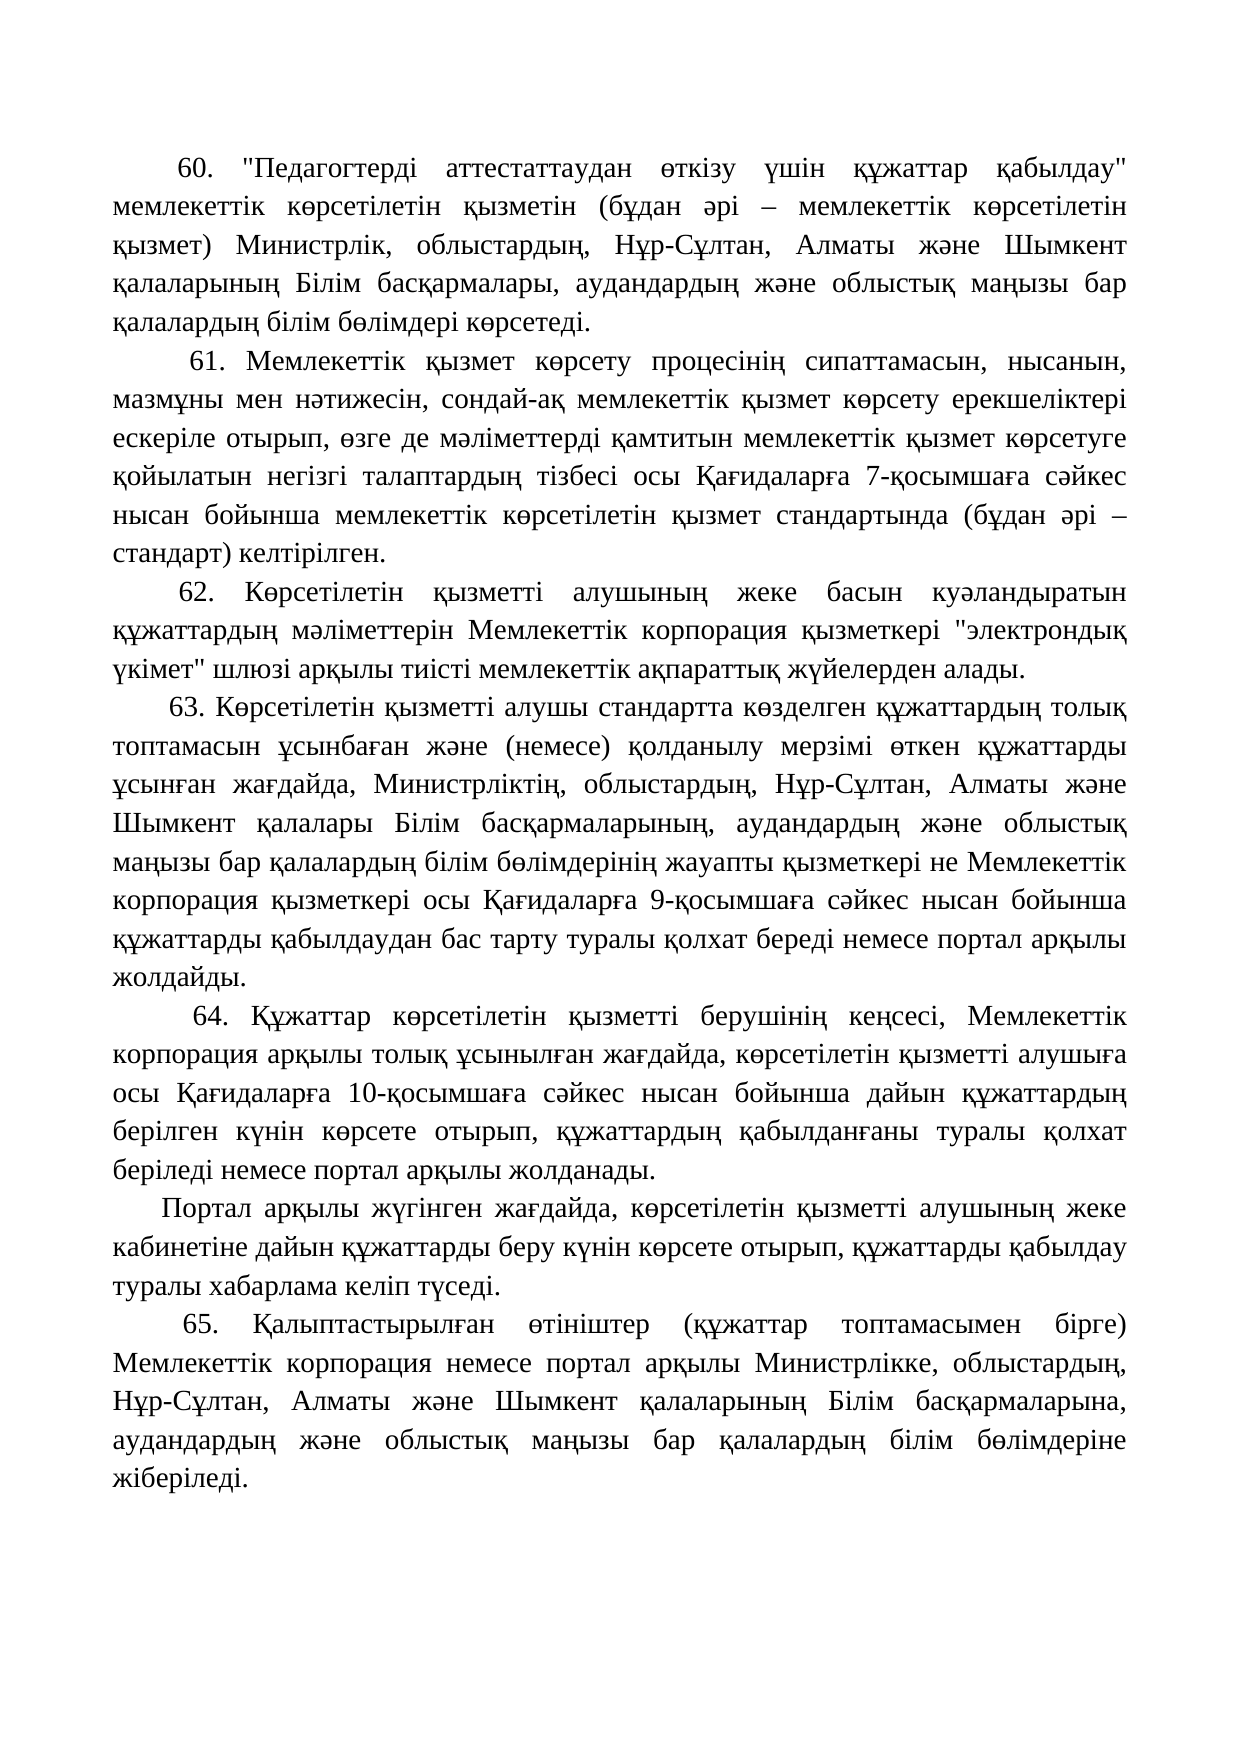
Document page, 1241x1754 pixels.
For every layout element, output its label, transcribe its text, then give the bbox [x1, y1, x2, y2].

text 64. Құжаттар көрсетілетін қызметті берушінің кеңсесі, Мемлекеттік корпорация арқылы толық ұсынылған жағдайда, көрсетілетін қызметті алушыға осы Қағидаларға 10-қосымшаға сәйкес нысан бойынша дайын құжаттардың берілген күнін көрсете отырып, құжаттардың қабылданғаны туралы қолхат беріледі немесе портал арқылы жолданады. [112, 998, 1128, 1186]
text Портал арқылы жүгінген жағдайда, көрсетілетін қызметті алушының жеке кабинетіне дайын құжаттарды беру күнін көрсете отырып, құжаттарды қабылдау туралы хабарлама келіп түседі. [112, 1191, 1128, 1301]
text 63. Көрсетілетін қызметті алушы стандартта көзделген құжаттардың толық топтамасын ұсынбаған және (немесе) қолданылу мерзімі өткен құжаттарды ұсынған жағдайда, Министрліктің, облыстардың, Нұр-Сұлтан, Алматы және Шымкент қалалары Білім басқармаларының, аудандардың және облыстық маңызы бар қалалардың білім бөлімдерінің жауапты қызметкері не Мемлекеттік корпорация қызметкері осы Қағидаларға 9-қосымшаға сәйкес нысан бойынша құжаттарды қабылдаудан бас тарту туралы қолхат береді немесе портал арқылы жолдайды. [112, 689, 1128, 993]
text 61. Мемлекеттік қызмет көрсету процесінің сипаттамасын, нысанын, мазмұны мен нәтижесін, сондай-ақ мемлекеттік қызмет көрсету ерекшеліктері ескеріле отырып, өзге де мәліметтерді қамтитын мемлекеттік қызмет көрсетуге қойылатын негізгі талаптардың тізбесі осы Қағидаларға 7-қосымшаға сәйкес нысан бойынша мемлекеттік көрсетілетін қызмет стандартында (бұдан әрі – стандарт) келтірілген. [112, 343, 1128, 569]
text 65. Қалыптастырылған өтініштер (құжаттар топтамасымен бірге) Мемлекеттік корпорация немесе портал арқылы Министрлікке, облыстардың, Нұр-Сұлтан, Алматы және Шымкент қалаларының Білім басқармаларына, аудандардың және облыстық маңызы бар қалалардың білім бөлімдеріне жіберіледі. [112, 1306, 1128, 1494]
text 60. "Педагогтерді аттестаттаудан өткізу үшін құжаттар қабылдау" мемлекеттік көрсетілетін қызметін (бұдан әрі – мемлекеттік көрсетілетін қызмет) Министрлік, облыстардың, Нұр-Сұлтан, Алматы және Шымкент қалаларының Білім басқармалары, аудандардың және облыстық маңызы бар қалалардың білім бөлімдері көрсетеді. [112, 150, 1128, 338]
text 62. Көрсетілетін қызметті алушының жеке басын куәландыратын құжаттардың мәліметтерін Мемлекеттік корпорация қызметкері "электрондық үкімет" шлюзі арқылы тиісті мемлекеттік ақпараттық жүйелерден алады. [112, 574, 1128, 684]
